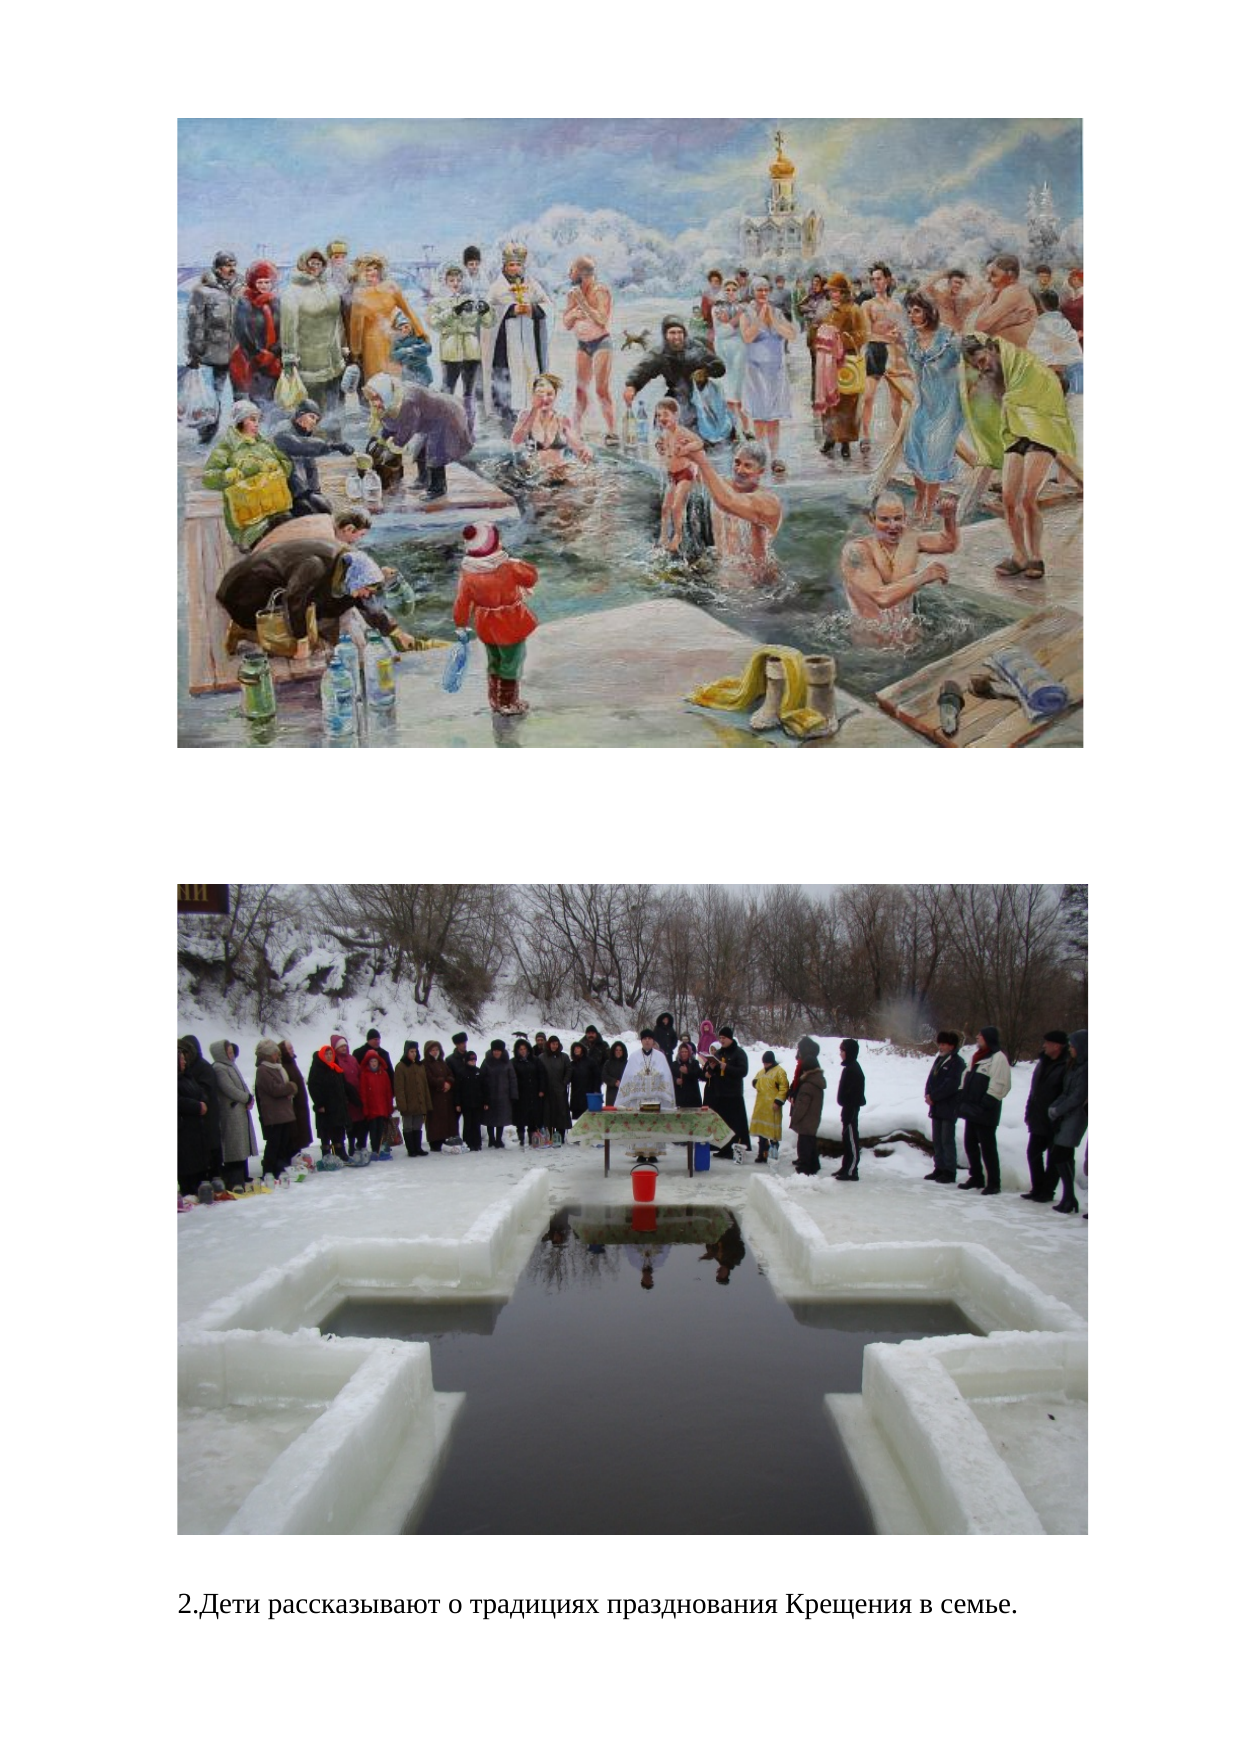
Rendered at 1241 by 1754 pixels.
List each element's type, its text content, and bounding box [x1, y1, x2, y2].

picture [177, 118, 1084, 748]
text 2.Дети рассказывают о традициях празднования Крещения в семье. [177, 1586, 1152, 1619]
picture [177, 884, 1089, 1535]
